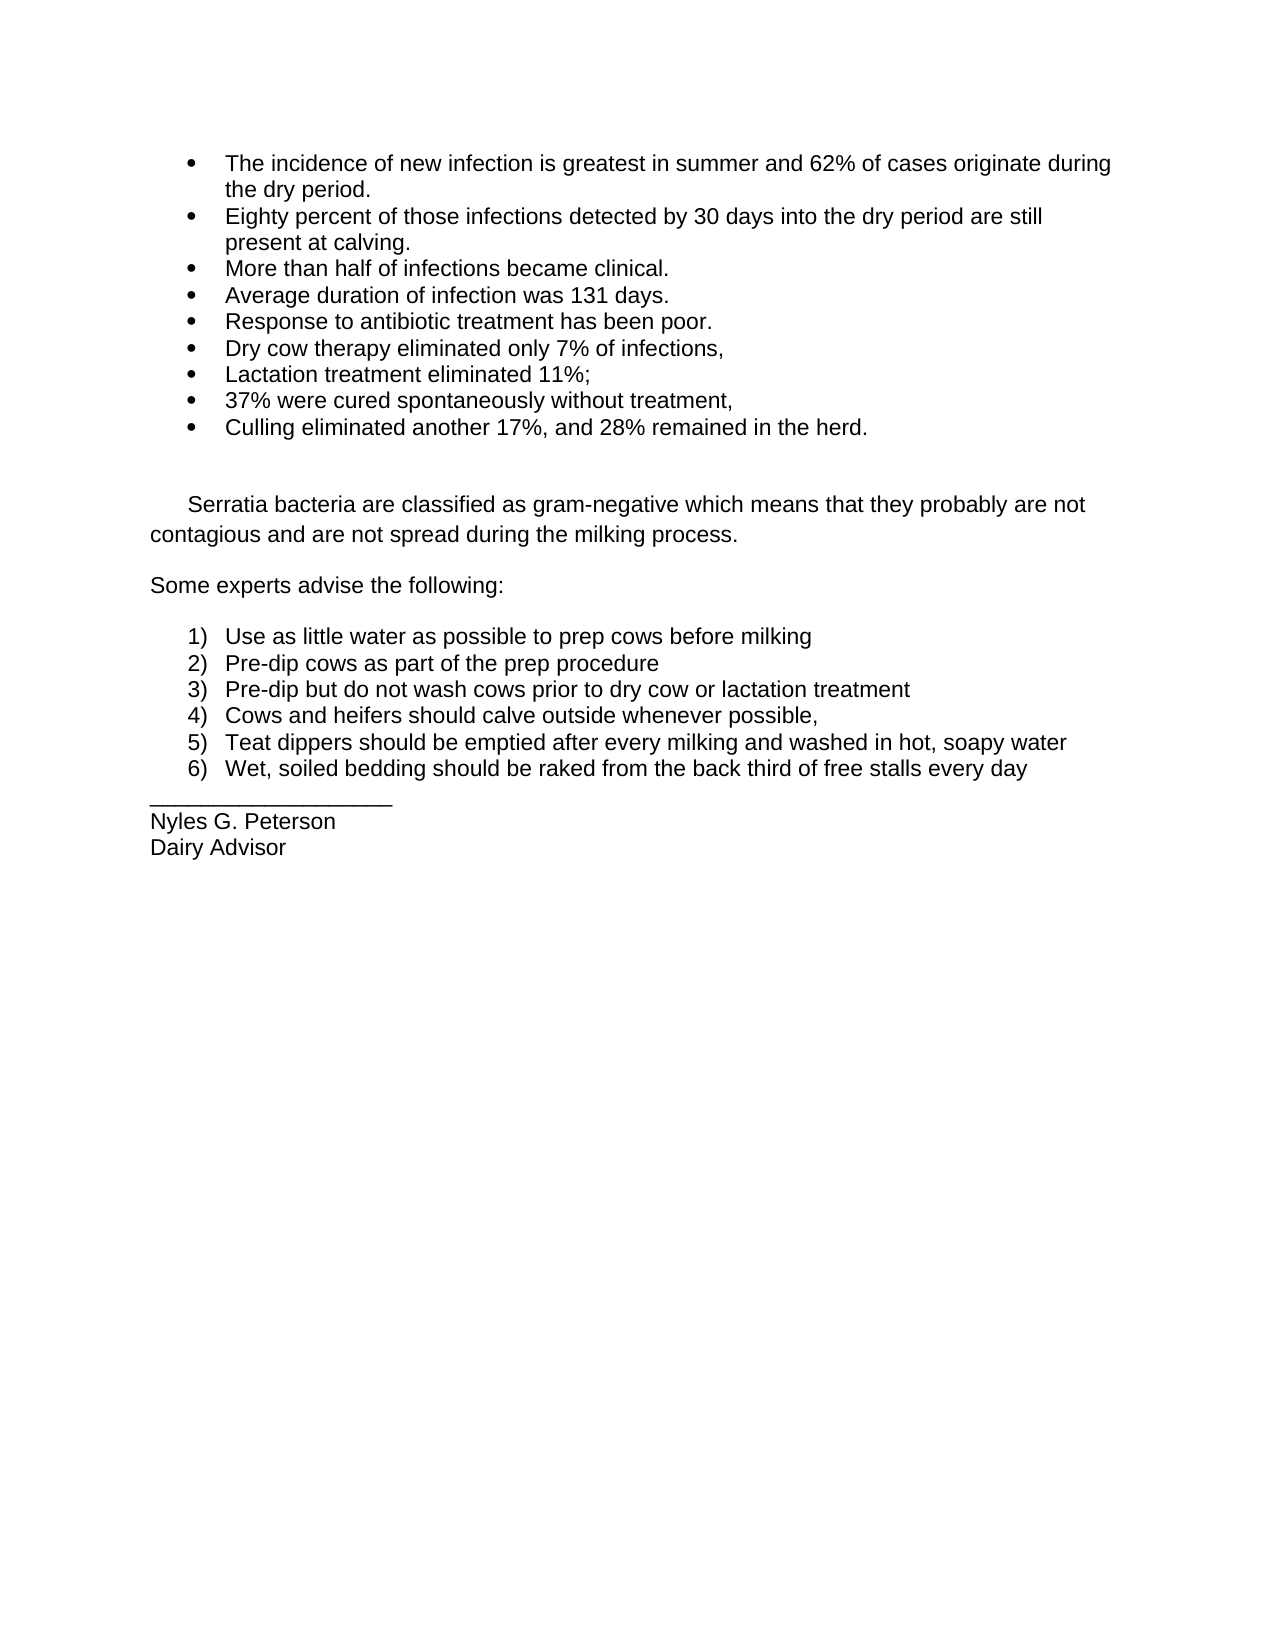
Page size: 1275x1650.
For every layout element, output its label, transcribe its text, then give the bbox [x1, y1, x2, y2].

list Eighty percent of those infections detected by 30 days into the dry period are still present at calving. [187, 203, 1125, 255]
list The incidence of new infection is greatest in summer and 62% of cases originate during the dry period. [187, 150, 1125, 203]
list Pre-dip but do not wash cows prior to dry cow or lactation treatment [187, 676, 1125, 702]
text Dairy Advisor [150, 834, 1125, 860]
list Wet, soiled bedding should be raked from the back third of free stalls every day [187, 755, 1125, 781]
list Dry cow therapy eliminated only 7% of infections, [187, 334, 1125, 361]
list Culling eliminated another 17%, and 28% remained in the herd. [187, 413, 1125, 440]
list More than half of infections became clinical. [187, 255, 1125, 282]
list Cows and heifers should calve outside whenever possible, [187, 702, 1125, 729]
list Teat dippers should be emptied after every milking and washed in hot, soapy water [187, 729, 1125, 755]
text ___________________ [150, 781, 1125, 808]
text Nyles G. Peterson [150, 808, 1125, 834]
list Average duration of infection was 131 days. [187, 282, 1125, 308]
list 37% were cured spontaneously without treatment, [187, 387, 1125, 413]
text Serratia bacteria are classified as gram-negative which means that they probably are not contagious and are not spread during the milking process. [150, 491, 1125, 547]
list Response to antibiotic treatment has been poor. [187, 308, 1125, 334]
list Lactation treatment eliminated 11%; [187, 361, 1125, 387]
list Use as little water as possible to prep cows before milking [187, 623, 1125, 649]
list Pre-dip cows as part of the prep procedure [187, 649, 1125, 676]
text Some experts advise the following: [150, 572, 1125, 598]
